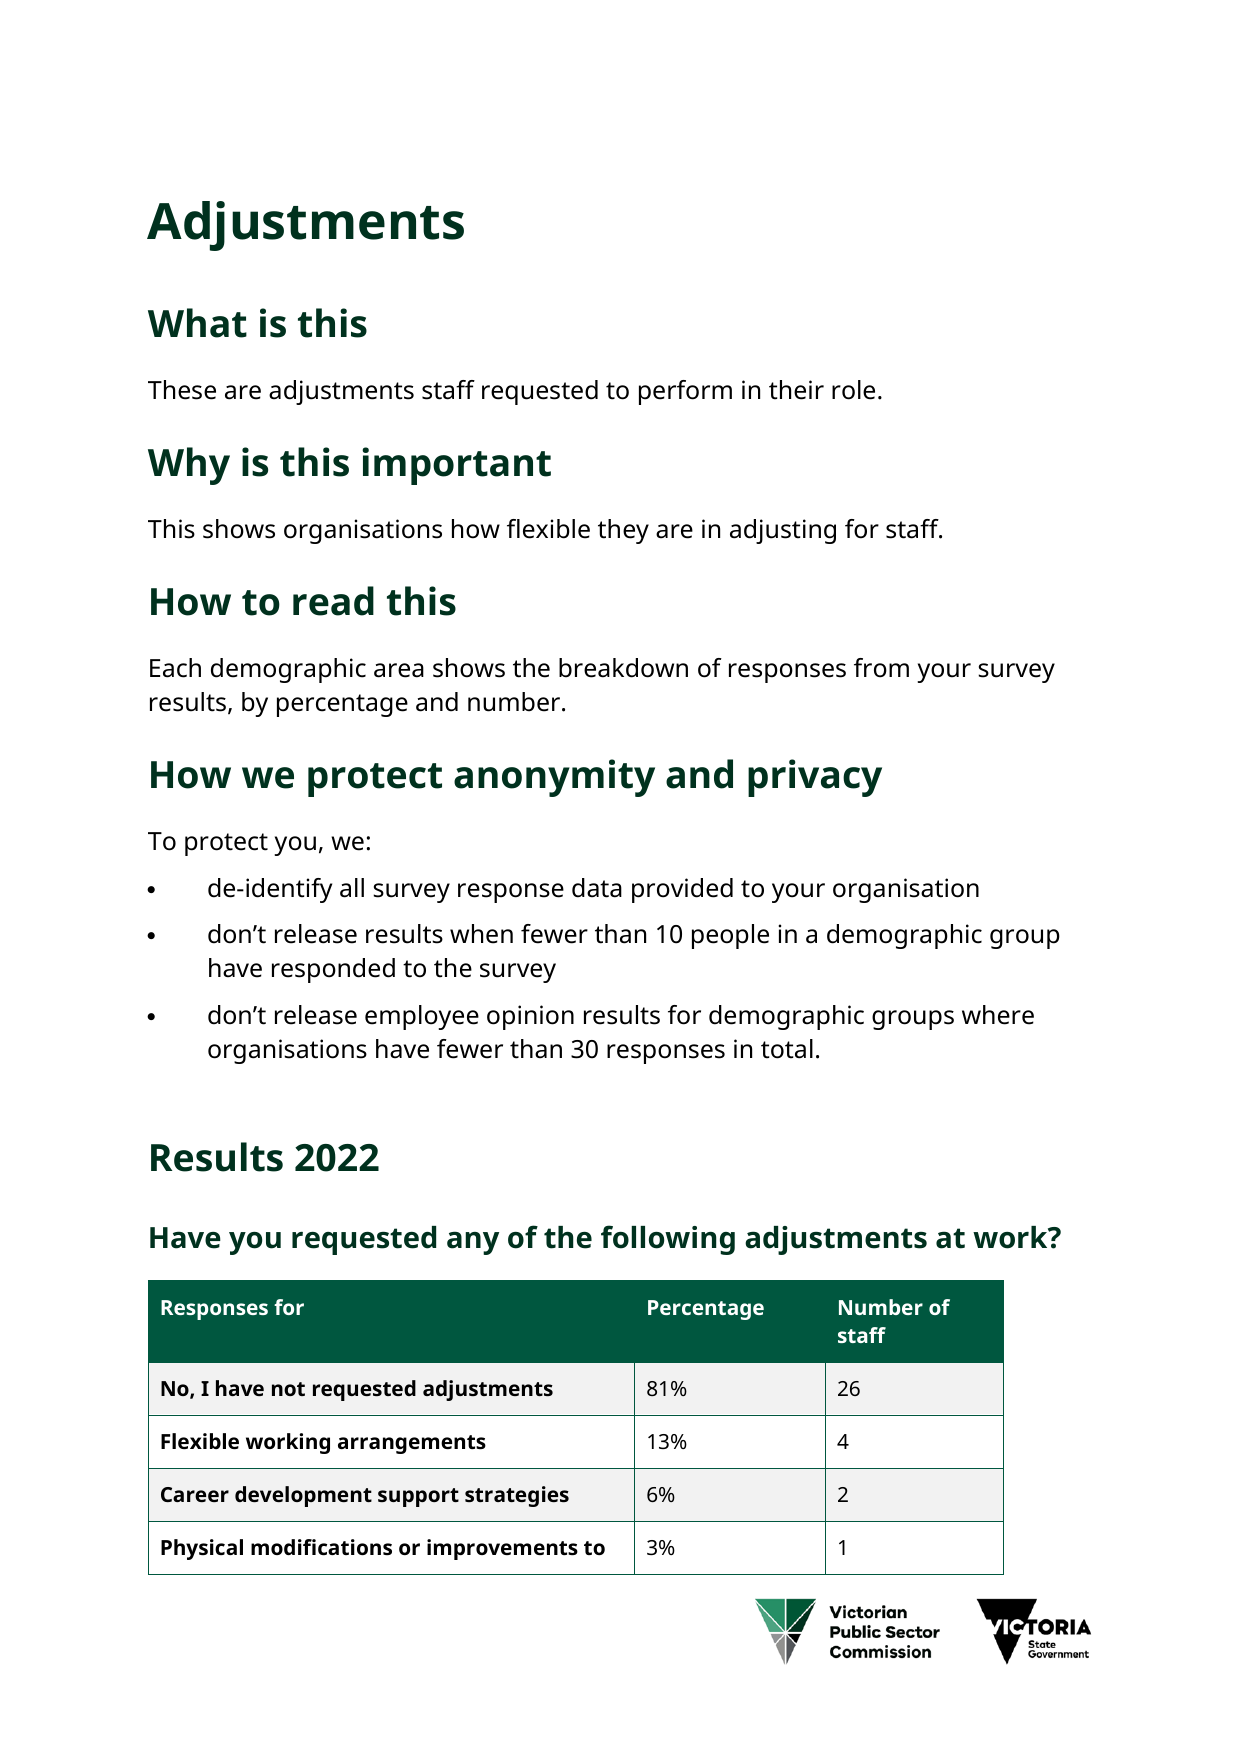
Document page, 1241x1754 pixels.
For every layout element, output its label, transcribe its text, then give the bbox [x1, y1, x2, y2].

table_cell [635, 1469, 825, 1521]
text Each demographic area shows the breakdown of responses from your survey results, by percentage and number. [148, 651, 1092, 719]
subtitle Have you requested any of the following adjustments at work? [148, 1217, 1092, 1257]
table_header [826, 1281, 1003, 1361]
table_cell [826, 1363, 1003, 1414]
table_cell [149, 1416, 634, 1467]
subtitle Results 2022 [148, 1131, 1092, 1182]
subtitle How to read this [148, 575, 1092, 626]
text This shows organisations how flexible they are in adjusting for staff. [148, 512, 1092, 546]
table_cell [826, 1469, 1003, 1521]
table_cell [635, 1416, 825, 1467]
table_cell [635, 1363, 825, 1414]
subtitle Adjustments [148, 186, 1092, 254]
subtitle Why is this important [148, 436, 1092, 487]
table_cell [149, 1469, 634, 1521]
list don’t release results when fewer than 10 people in a demographic group have responded to the survey [148, 917, 1092, 985]
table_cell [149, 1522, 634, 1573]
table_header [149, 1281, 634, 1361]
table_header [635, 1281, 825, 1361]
text These are adjustments staff requested to perform in their role. [148, 373, 1092, 407]
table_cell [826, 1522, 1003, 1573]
subtitle What is this [148, 297, 1092, 348]
text To protect you, we: [148, 824, 1092, 858]
list don’t release employee opinion results for demographic groups where organisations have fewer than 30 responses in total. [148, 997, 1092, 1066]
list de-identify all survey response data provided to your organisation [148, 871, 1092, 904]
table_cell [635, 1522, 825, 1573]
subtitle How we protect anonymity and privacy [148, 748, 1092, 799]
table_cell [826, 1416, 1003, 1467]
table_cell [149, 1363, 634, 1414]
picture [754, 1598, 1093, 1666]
